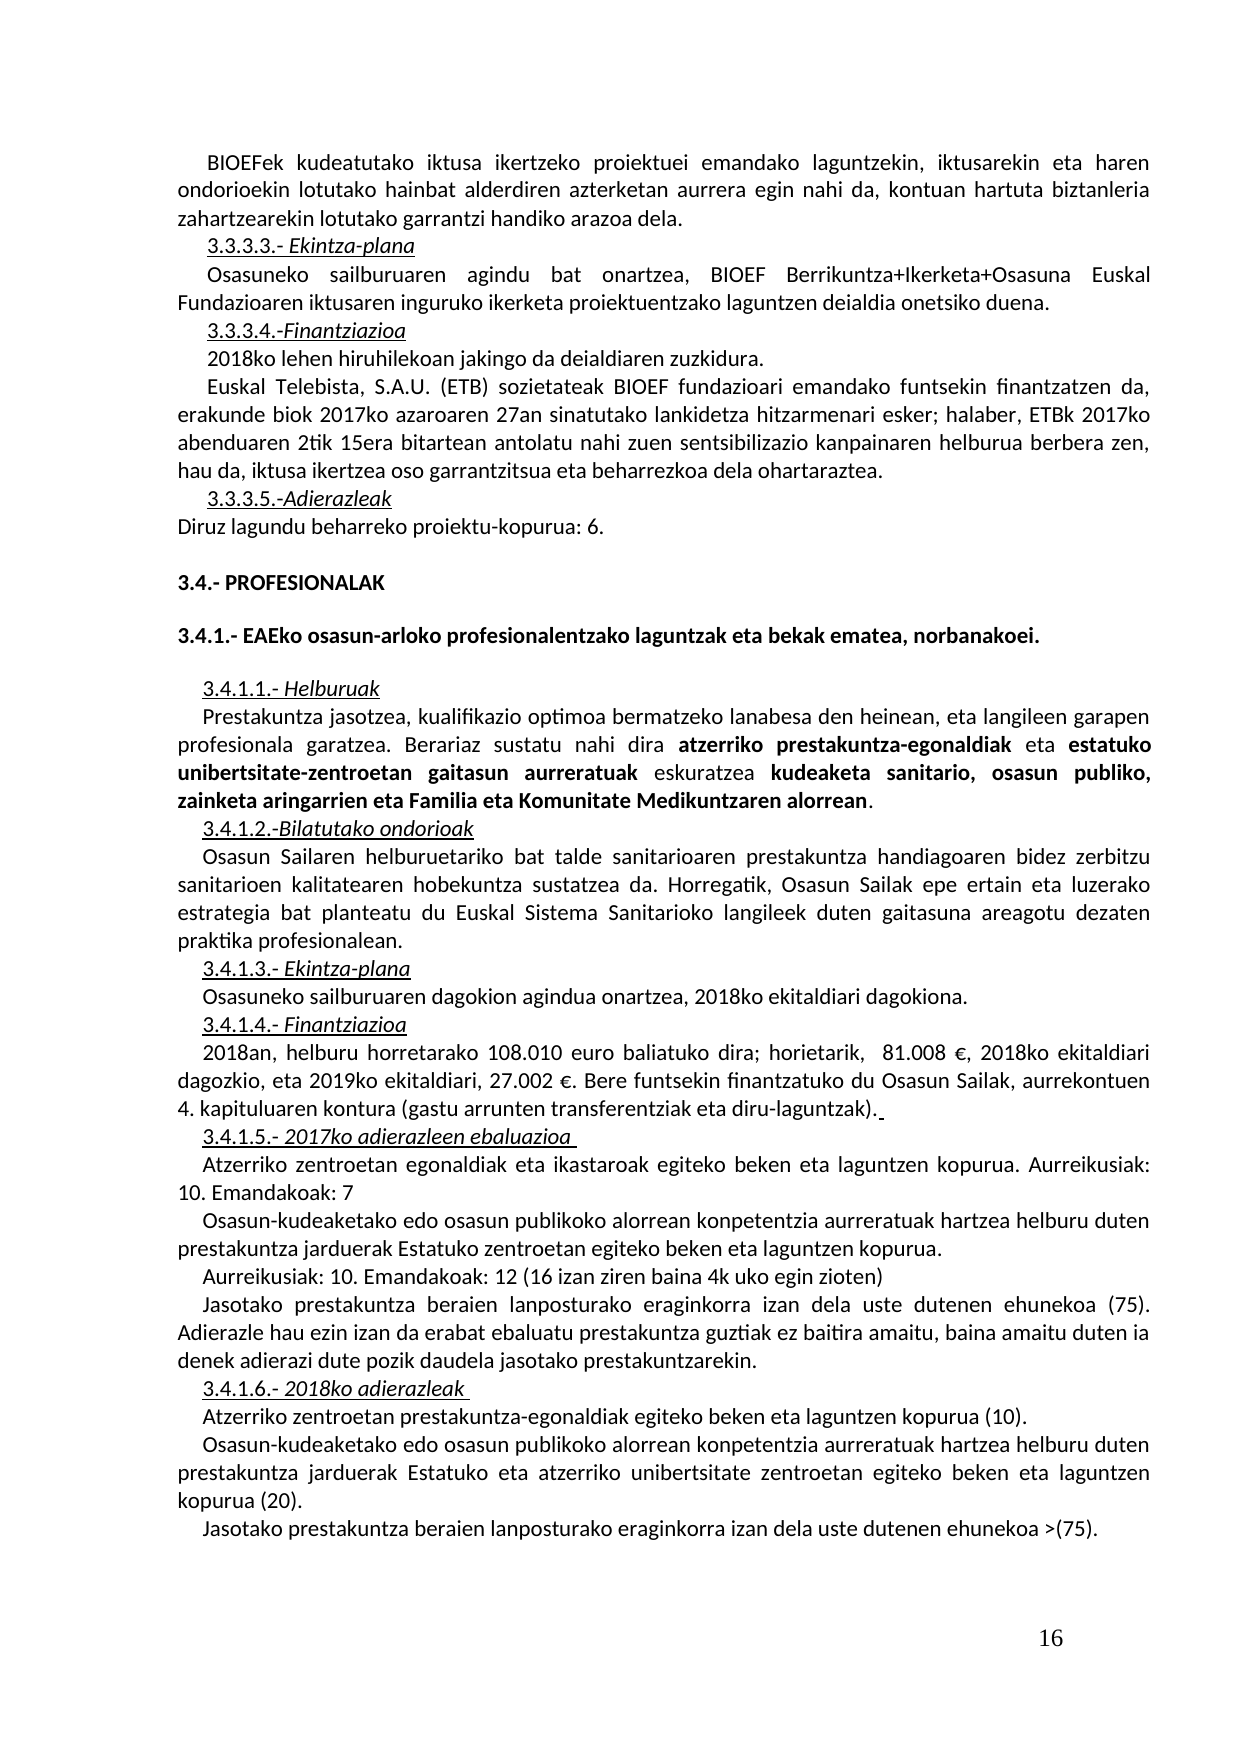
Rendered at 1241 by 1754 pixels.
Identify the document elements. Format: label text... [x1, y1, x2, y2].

text 2018ko lehen hiruhilekoan jakingo da deialdiaren zuzkidura. [177, 344, 1152, 372]
text Jasotako prestakuntza beraien lanposturako eraginkorra izan dela uste dutenen ehunekoa >(75). [177, 1514, 1152, 1543]
text 3.4.1.6.- 2018ko adierazleak [177, 1374, 1152, 1402]
text Osasun-kudeaketako edo osasun publikoko alorrean konpetentzia aurreratuak hartzea helburu duten prestakuntza jarduerak Estatuko zentroetan egiteko beken eta laguntzen kopurua. [177, 1206, 1152, 1262]
text 3.4.1.3.- Ekintza-plana [177, 954, 1152, 982]
text 3.3.3.3.- Ekintza-plana [207, 232, 1152, 260]
text 3.3.3.5.-Adierazleak [207, 484, 1152, 512]
text Jasotako prestakuntza beraien lanposturako eraginkorra izan dela uste dutenen ehunekoa (75). Adierazle hau ezin izan da erabat ebaluatu prestakuntza guztiak ez baitira amaitu, baina amaitu duten ia denek adierazi dute pozik daudela jasotako prestakuntzarekin. [177, 1290, 1152, 1374]
text 3.4.1.1.- Helburuak [177, 674, 1152, 702]
text 3.4.- PROFESIONALAK [177, 568, 1152, 596]
text Osasuneko sailburuaren dagokion agindua onartzea, 2018ko ekitaldiari dagokiona. [177, 982, 1152, 1010]
text Osasun-kudeaketako edo osasun publikoko alorrean konpetentzia aurreratuak hartzea helburu duten prestakuntza jarduerak Estatuko eta atzerriko unibertsitate zentroetan egiteko beken eta laguntzen kopurua (20). [177, 1431, 1152, 1514]
text 2018an, helburu horretarako 108.010 euro baliatuko dira; horietarik, 81.008 €, 2018ko ekitaldiari dagozkio, eta 2019ko ekitaldiari, 27.002 €. Bere funtsekin finantzatuko du Osasun Sailak, aurrekontuen 4. kapituluaren kontura (gastu arrunten transferentziak eta diru-laguntzak). [177, 1038, 1152, 1122]
text Prestakuntza jasotzea, kualifikazio optimoa bermatzeko lanabesa den heinean, eta langileen garapen profesionala garatzea. Berariaz sustatu nahi dira atzerriko prestakuntza-egonaldiak eta estatuko unibertsitate-zentroetan gaitasun aurreratuak eskuratzea kudeaketa sanitario, osasun publiko, zainketa aringarrien eta Familia eta Komunitate Medikuntzaren alorrean. [177, 702, 1152, 814]
text BIOEFek kudeatutako iktusa ikertzeko proiektuei emandako laguntzekin, iktusarekin eta haren ondorioekin lotutako hainbat alderdiren azterketan aurrera egin nahi da, kontuan hartuta biztanleria zahartzearekin lotutako garrantzi handiko arazoa dela. [177, 148, 1152, 232]
text 3.4.1.- EAEko osasun-arloko profesionalentzako laguntzak eta bekak ematea, norbanakoei. [177, 621, 1152, 649]
text Osasun Sailaren helburuetariko bat talde sanitarioaren prestakuntza handiagoaren bidez zerbitzu sanitarioen kalitatearen hobekuntza sustatzea da. Horregatik, Osasun Sailak epe ertain eta luzerako estrategia bat planteatu du Euskal Sistema Sanitarioko langileek duten gaitasuna areagotu dezaten praktika profesionalean. [177, 842, 1152, 954]
text Atzerriko zentroetan egonaldiak eta ikastaroak egiteko beken eta laguntzen kopurua. Aurreikusiak: 10. Emandakoak: 7 [177, 1150, 1152, 1206]
text Diruz lagundu beharreko proiektu-kopurua: 6. [177, 512, 1152, 540]
text 3.4.1.4.- Finantziazioa [177, 1010, 1152, 1038]
text Aurreikusiak: 10. Emandakoak: 12 (16 izan ziren baina 4k uko egin zioten) [177, 1262, 1152, 1290]
text 3.4.1.5.- 2017ko adierazleen ebaluazioa [177, 1122, 1152, 1150]
text Atzerriko zentroetan prestakuntza-egonaldiak egiteko beken eta laguntzen kopurua (10). [177, 1402, 1152, 1431]
text 3.3.3.4.-Finantziazioa [207, 316, 1152, 344]
text Euskal Telebista, S.A.U. (ETB) sozietateak BIOEF fundazioari emandako funtsekin finantzatzen da, erakunde biok 2017ko azaroaren 27an sinatutako lankidetza hitzarmenari esker; halaber, ETBk 2017ko abenduaren 2tik 15era bitartean antolatu nahi zuen sentsibilizazio kanpainaren helburua berbera zen, hau da, iktusa ikertzea oso garrantzitsua eta beharrezkoa dela ohartaraztea. [177, 372, 1152, 484]
text Osasuneko sailburuaren agindu bat onartzea, BIOEF Berrikuntza+Ikerketa+Osasuna Euskal Fundazioaren iktusaren inguruko ikerketa proiektuentzako laguntzen deialdia onetsiko duena. [177, 260, 1152, 316]
text 3.4.1.2.-Bilatutako ondorioak [177, 814, 1152, 842]
